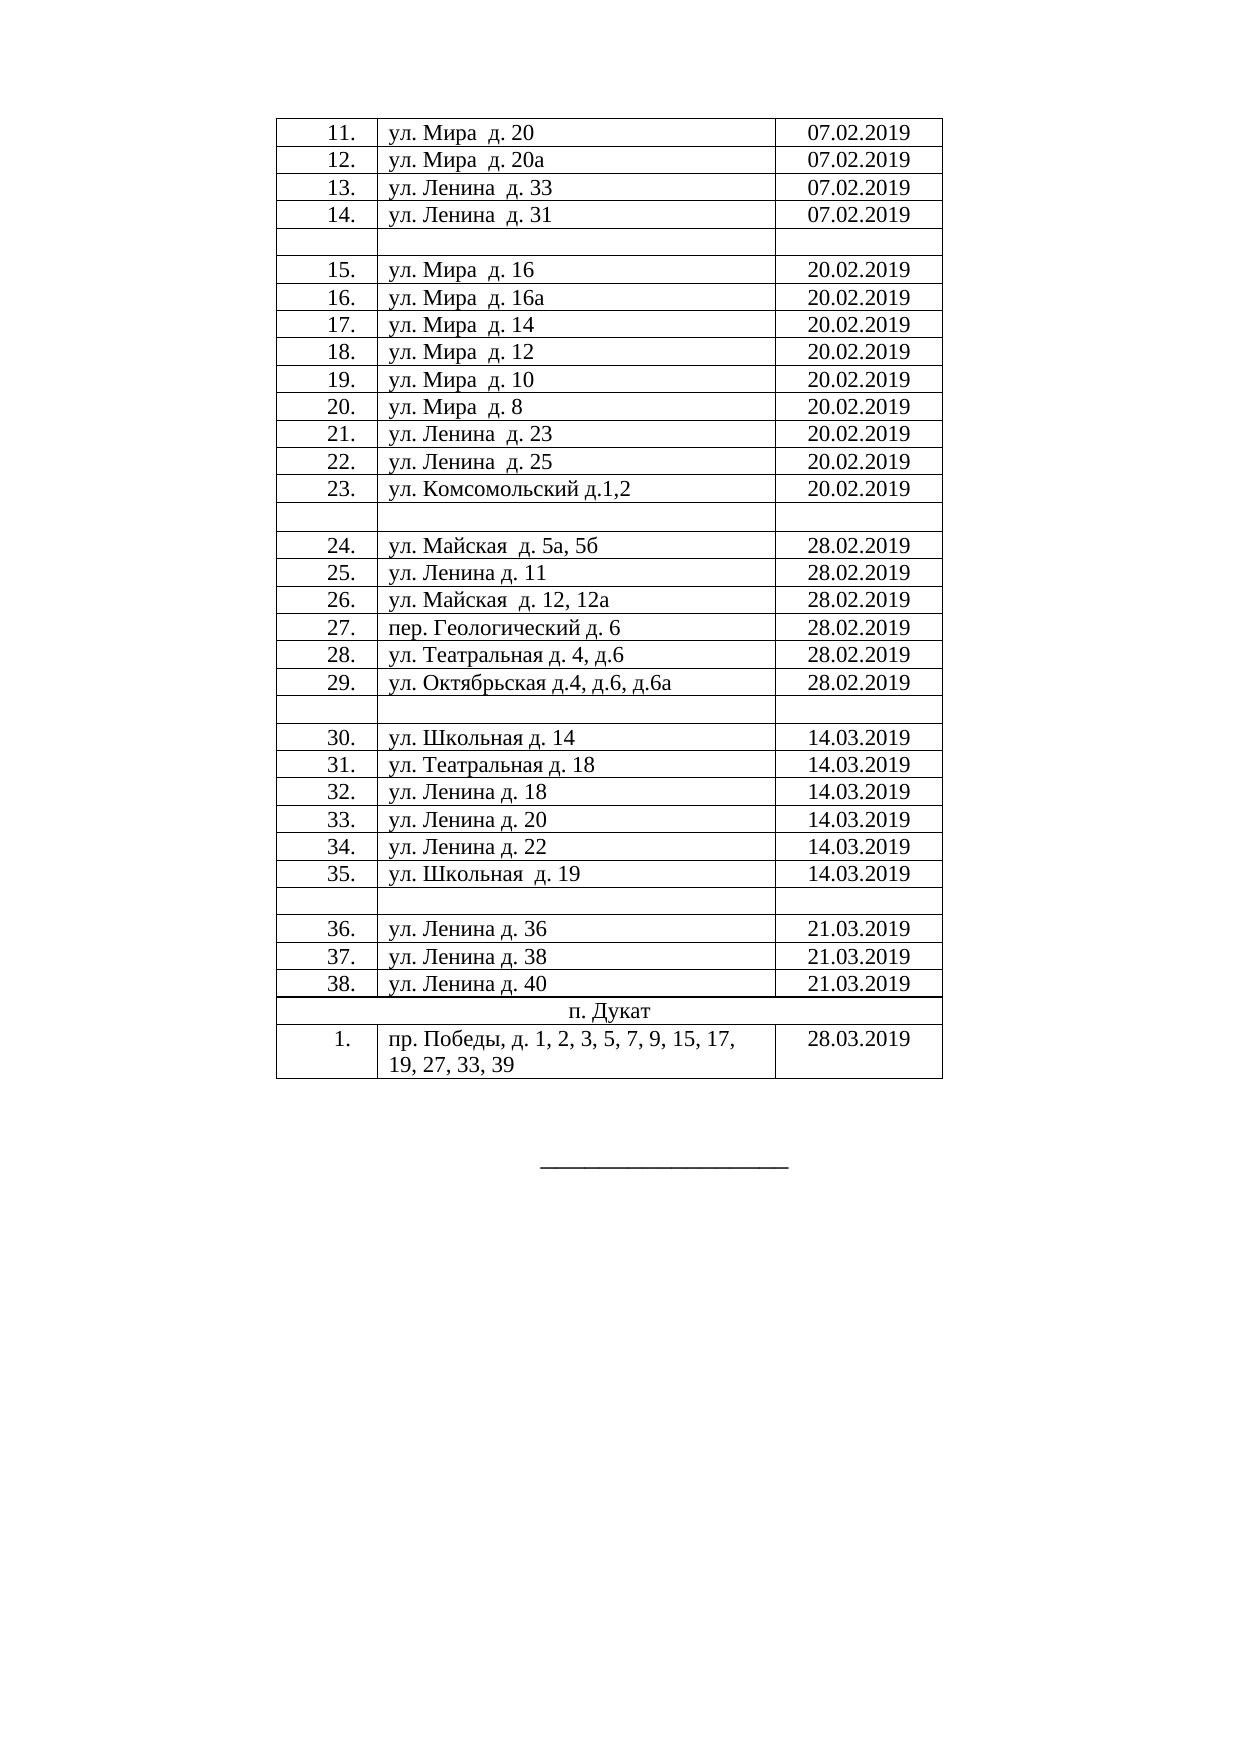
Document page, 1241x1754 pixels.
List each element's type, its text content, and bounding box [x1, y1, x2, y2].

table_cell 28.02.2019 [776, 559, 942, 586]
table_cell ул. Ленина д. 40 [378, 970, 775, 996]
table_cell [378, 229, 775, 255]
table_cell ул. Школьная д. 19 [378, 861, 775, 887]
table_cell 14.03.2019 [776, 751, 942, 777]
table_cell ул. Мира д. 10 [378, 366, 775, 392]
table_cell ул. Мира д. 14 [378, 311, 775, 337]
table_cell ул. Мира д. 12 [378, 338, 775, 365]
table_cell [277, 915, 377, 942]
table_cell [776, 888, 942, 914]
table_cell 14.03.2019 [776, 778, 942, 805]
table_cell [277, 614, 377, 640]
table_cell 20.02.2019 [776, 338, 942, 365]
table_cell ул. Ленина д. 33 [378, 174, 775, 200]
table_cell ул. Ленина д. 31 [378, 201, 775, 228]
table_cell [277, 559, 377, 586]
table_cell [378, 503, 775, 531]
table_cell ул. Комсомольский д.1,2 [378, 475, 775, 502]
table_cell 14.03.2019 [776, 861, 942, 887]
table_cell [277, 778, 377, 805]
table_cell ул. Мира д. 16а [378, 284, 775, 310]
table_cell 07.02.2019 [776, 119, 942, 146]
table_cell [277, 393, 377, 419]
table_cell [277, 201, 377, 228]
table_cell 14.03.2019 [776, 724, 942, 750]
table_cell ул. Мира д. 20а [378, 147, 775, 173]
table_cell [277, 174, 377, 200]
table_cell 28.02.2019 [776, 641, 942, 668]
table_cell 28.03.2019 [776, 1025, 942, 1078]
table_cell [277, 421, 377, 447]
table_cell [277, 532, 377, 558]
table_cell [277, 475, 377, 502]
table_cell 20.02.2019 [776, 366, 942, 392]
table_cell [277, 724, 377, 750]
table_cell ул. Театральная д. 18 [378, 751, 775, 777]
table_cell 21.03.2019 [776, 915, 942, 942]
table_cell 28.02.2019 [776, 587, 942, 613]
table_cell [277, 256, 377, 282]
table_cell [277, 503, 377, 531]
table_cell ул. Майская д. 12, 12а [378, 587, 775, 613]
table_cell [277, 970, 377, 996]
table_cell ул. Мира д. 16 [378, 256, 775, 282]
table_cell [277, 448, 377, 474]
table_cell [277, 147, 377, 173]
table_cell ул. Ленина д. 36 [378, 915, 775, 942]
table_cell [277, 806, 377, 832]
table_cell [277, 861, 377, 887]
table_cell [277, 943, 377, 969]
table_cell [277, 833, 377, 859]
table_cell ул. Мира д. 8 [378, 393, 775, 419]
table_cell [277, 229, 377, 255]
table_cell ул. Ленина д. 22 [378, 833, 775, 859]
table_cell [277, 366, 377, 392]
table_cell 07.02.2019 [776, 174, 942, 200]
table_cell 20.02.2019 [776, 256, 942, 282]
table_cell [277, 311, 377, 337]
table_cell ул. Театральная д. 4, д.6 [378, 641, 775, 668]
table_cell ул. Ленина д. 18 [378, 778, 775, 805]
table_cell [277, 751, 377, 777]
table_cell 20.02.2019 [776, 311, 942, 337]
table_cell [277, 888, 377, 914]
table_cell ул. Ленина д. 11 [378, 559, 775, 586]
table_cell ул. Ленина д. 38 [378, 943, 775, 969]
table_cell 21.03.2019 [776, 943, 942, 969]
table_cell [277, 119, 377, 146]
table_cell [378, 888, 775, 914]
table_cell 14.03.2019 [776, 833, 942, 859]
table_cell 14.03.2019 [776, 806, 942, 832]
table_cell ул. Школьная д. 14 [378, 724, 775, 750]
table_cell 20.02.2019 [776, 475, 942, 502]
table_cell [277, 696, 377, 722]
table_cell [378, 696, 775, 722]
table_cell 20.02.2019 [776, 393, 942, 419]
table_cell [277, 587, 377, 613]
table_cell [776, 696, 942, 722]
table_cell [776, 503, 942, 531]
table_cell [277, 669, 377, 695]
table_cell 28.02.2019 [776, 532, 942, 558]
table_cell ул. Ленина д. 20 [378, 806, 775, 832]
table_cell 20.02.2019 [776, 284, 942, 310]
table_cell 21.03.2019 [776, 970, 942, 996]
table_cell [277, 641, 377, 668]
text _________________ [177, 1138, 1152, 1172]
table_cell 07.02.2019 [776, 147, 942, 173]
table_cell 20.02.2019 [776, 421, 942, 447]
table_cell ул. Октябрьская д.4, д.6, д.6а [378, 669, 775, 695]
table_cell 20.02.2019 [776, 448, 942, 474]
table_cell [277, 338, 377, 365]
table_cell пер. Геологический д. 6 [378, 614, 775, 640]
table_cell ул. Майская д. 5а, 5б [378, 532, 775, 558]
table_cell ул. Мира д. 20 [378, 119, 775, 146]
table_cell пр. Победы, д. 1, 2, 3, 5, 7, 9, 15, 17, 19, 27, 33, 39 [378, 1025, 775, 1078]
table_cell ул. Ленина д. 25 [378, 448, 775, 474]
table_cell п. Дукат [277, 998, 942, 1024]
table_cell [776, 229, 942, 255]
table_cell ул. Ленина д. 23 [378, 421, 775, 447]
table_cell 28.02.2019 [776, 669, 942, 695]
table_cell 28.02.2019 [776, 614, 942, 640]
table_cell 07.02.2019 [776, 201, 942, 228]
table_cell 1. [277, 1025, 377, 1078]
table_cell [277, 284, 377, 310]
